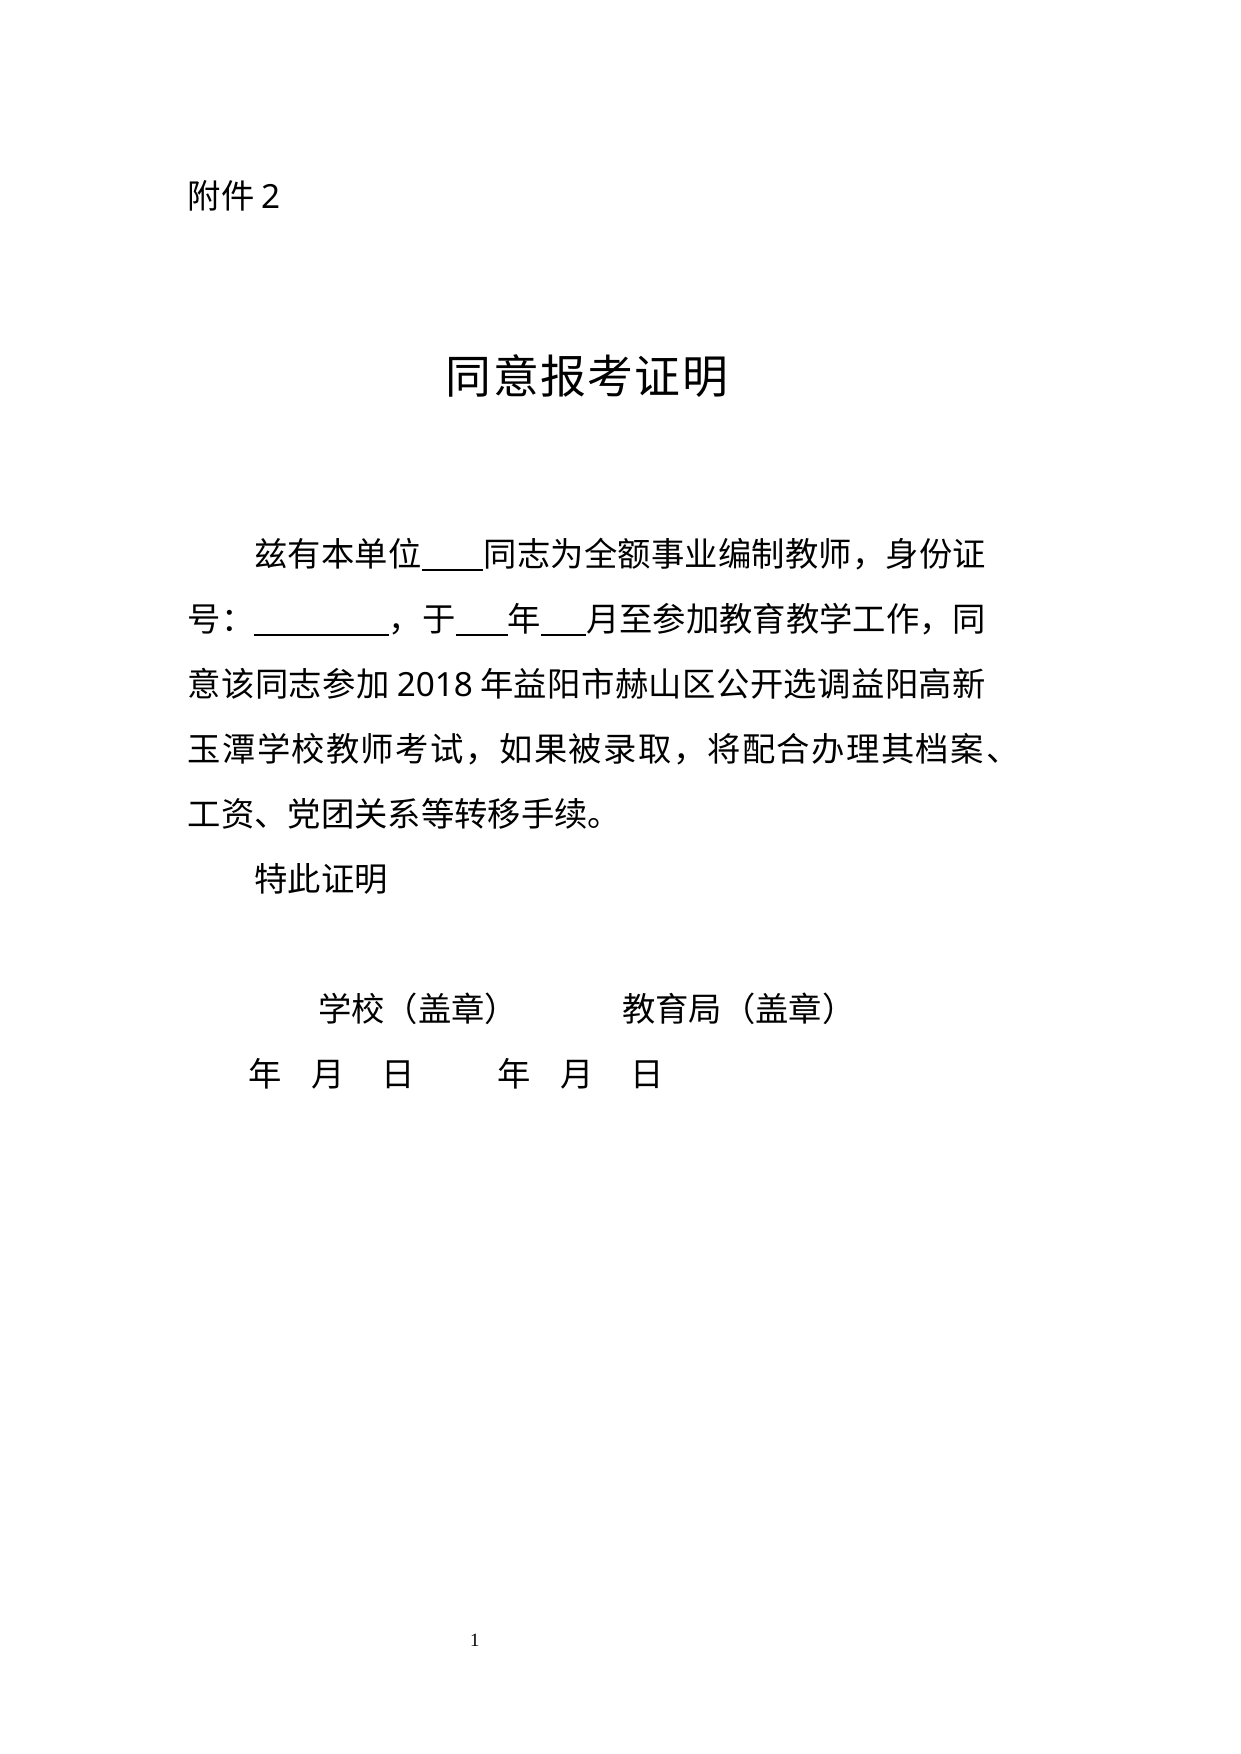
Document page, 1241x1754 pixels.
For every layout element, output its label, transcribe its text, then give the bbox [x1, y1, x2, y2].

text 附件2 [187, 162, 986, 227]
text 兹有本单位 同志为全额事业编制教师，身份证号： ，于 年 月至参加教育教学工作，同意该同志参加2018年益阳市赫山区公开选调益阳高新玉潭学校教师考试，如果被录取，将配合办理其档案、工资、党团关系等转移手续。 [187, 519, 986, 844]
text 特此证明 [187, 844, 986, 909]
text 同意报考证明 [187, 324, 986, 422]
text 学校（盖章） 教育局（盖章） [187, 974, 986, 1039]
text 年 月 日 年 月 日 [187, 1039, 1053, 1104]
